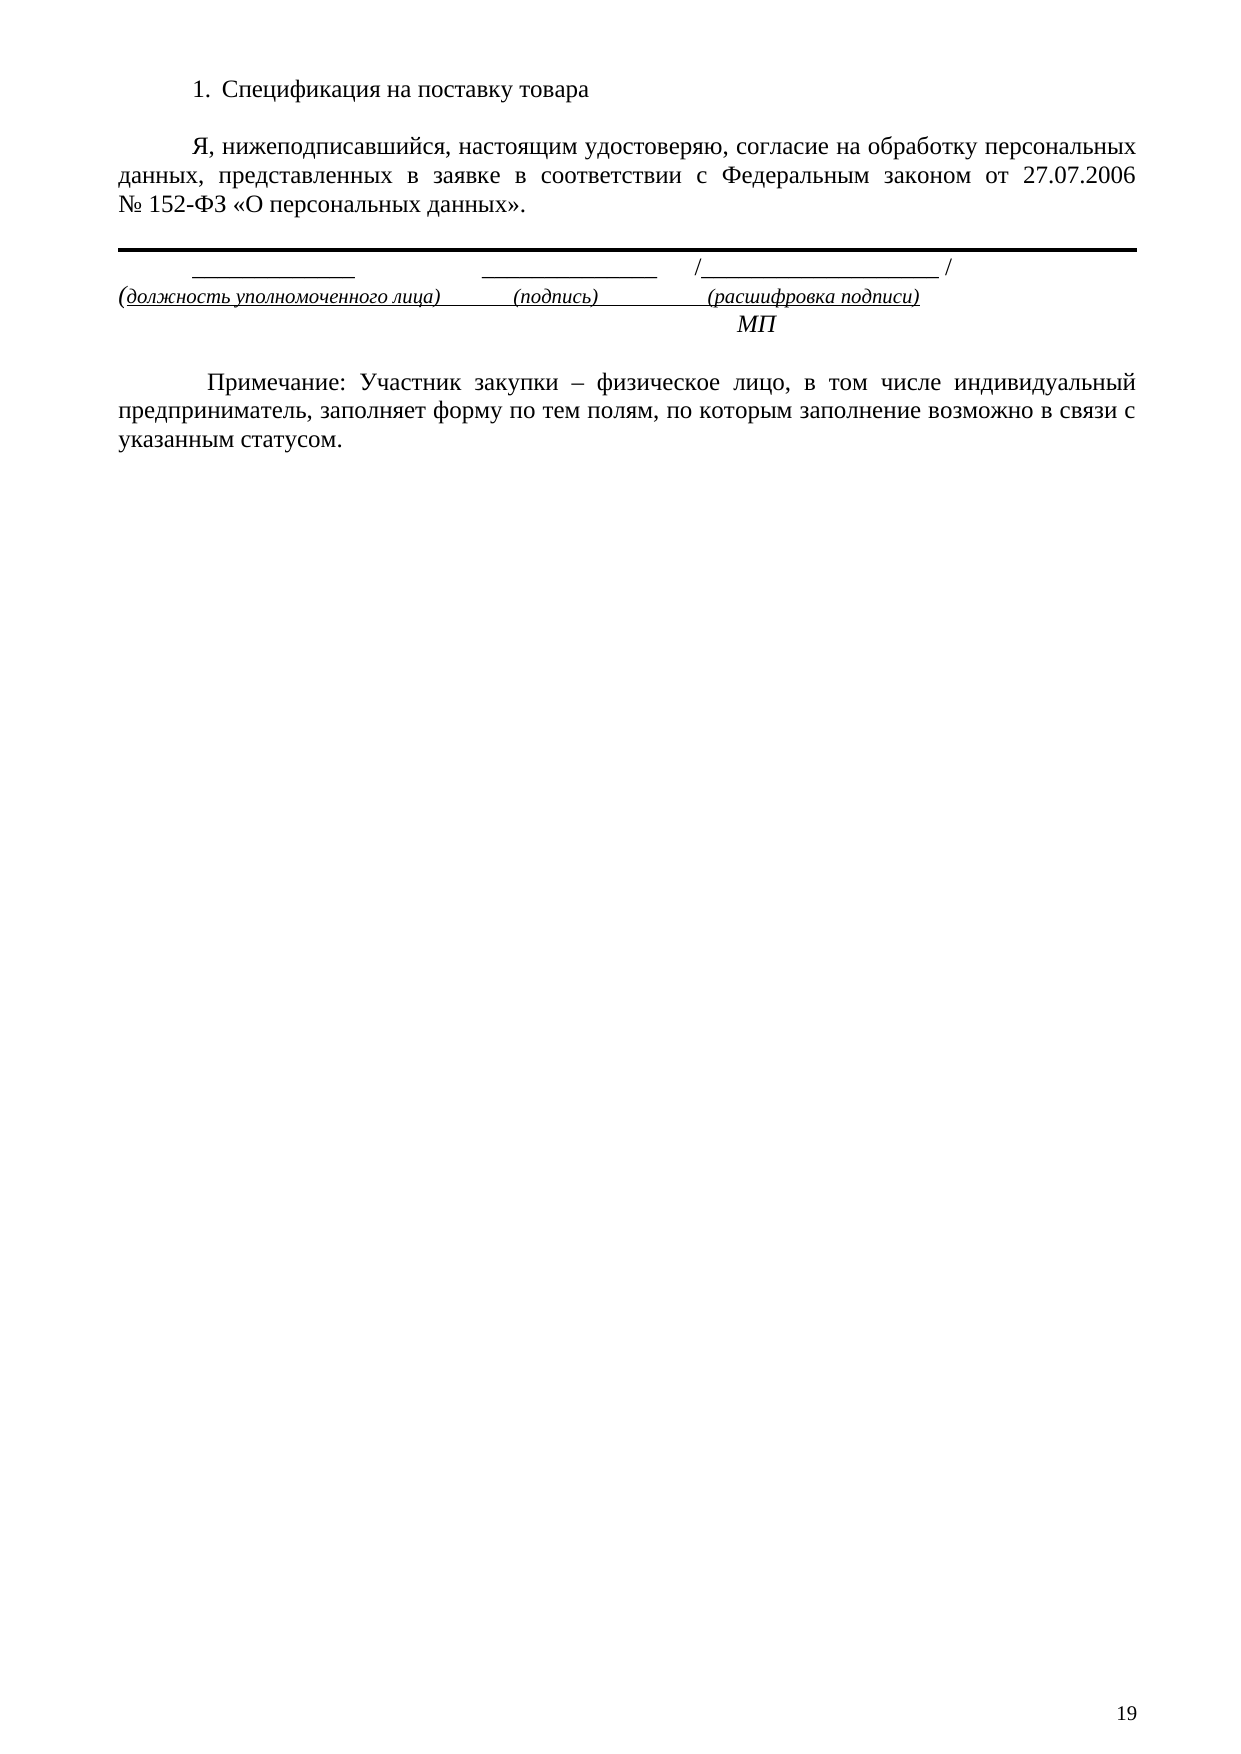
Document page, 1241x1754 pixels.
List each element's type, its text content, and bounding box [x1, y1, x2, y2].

text _____________ ______________ /___________________ / [118, 252, 1137, 280]
text МП [118, 309, 1137, 338]
text Примечание: Участник закупки – физическое лицо, в том числе индивидуальный предприниматель, заполняет форму по тем полям, по которым заполнение возможно в связи с указанным статусом. [118, 367, 1137, 453]
text (должность уполномоченного лица) (подпись) (расшифровка подписи) [118, 280, 1137, 309]
text Я, нижеподписавшийся, настоящим удостоверяю, согласие на обработку персональных данных, представленных в заявке в соответствии с Федеральным законом от 27.07.2006 № 152-ФЗ «О персональных данных». [118, 131, 1137, 218]
list Спецификация на поставку товара [118, 74, 1137, 103]
